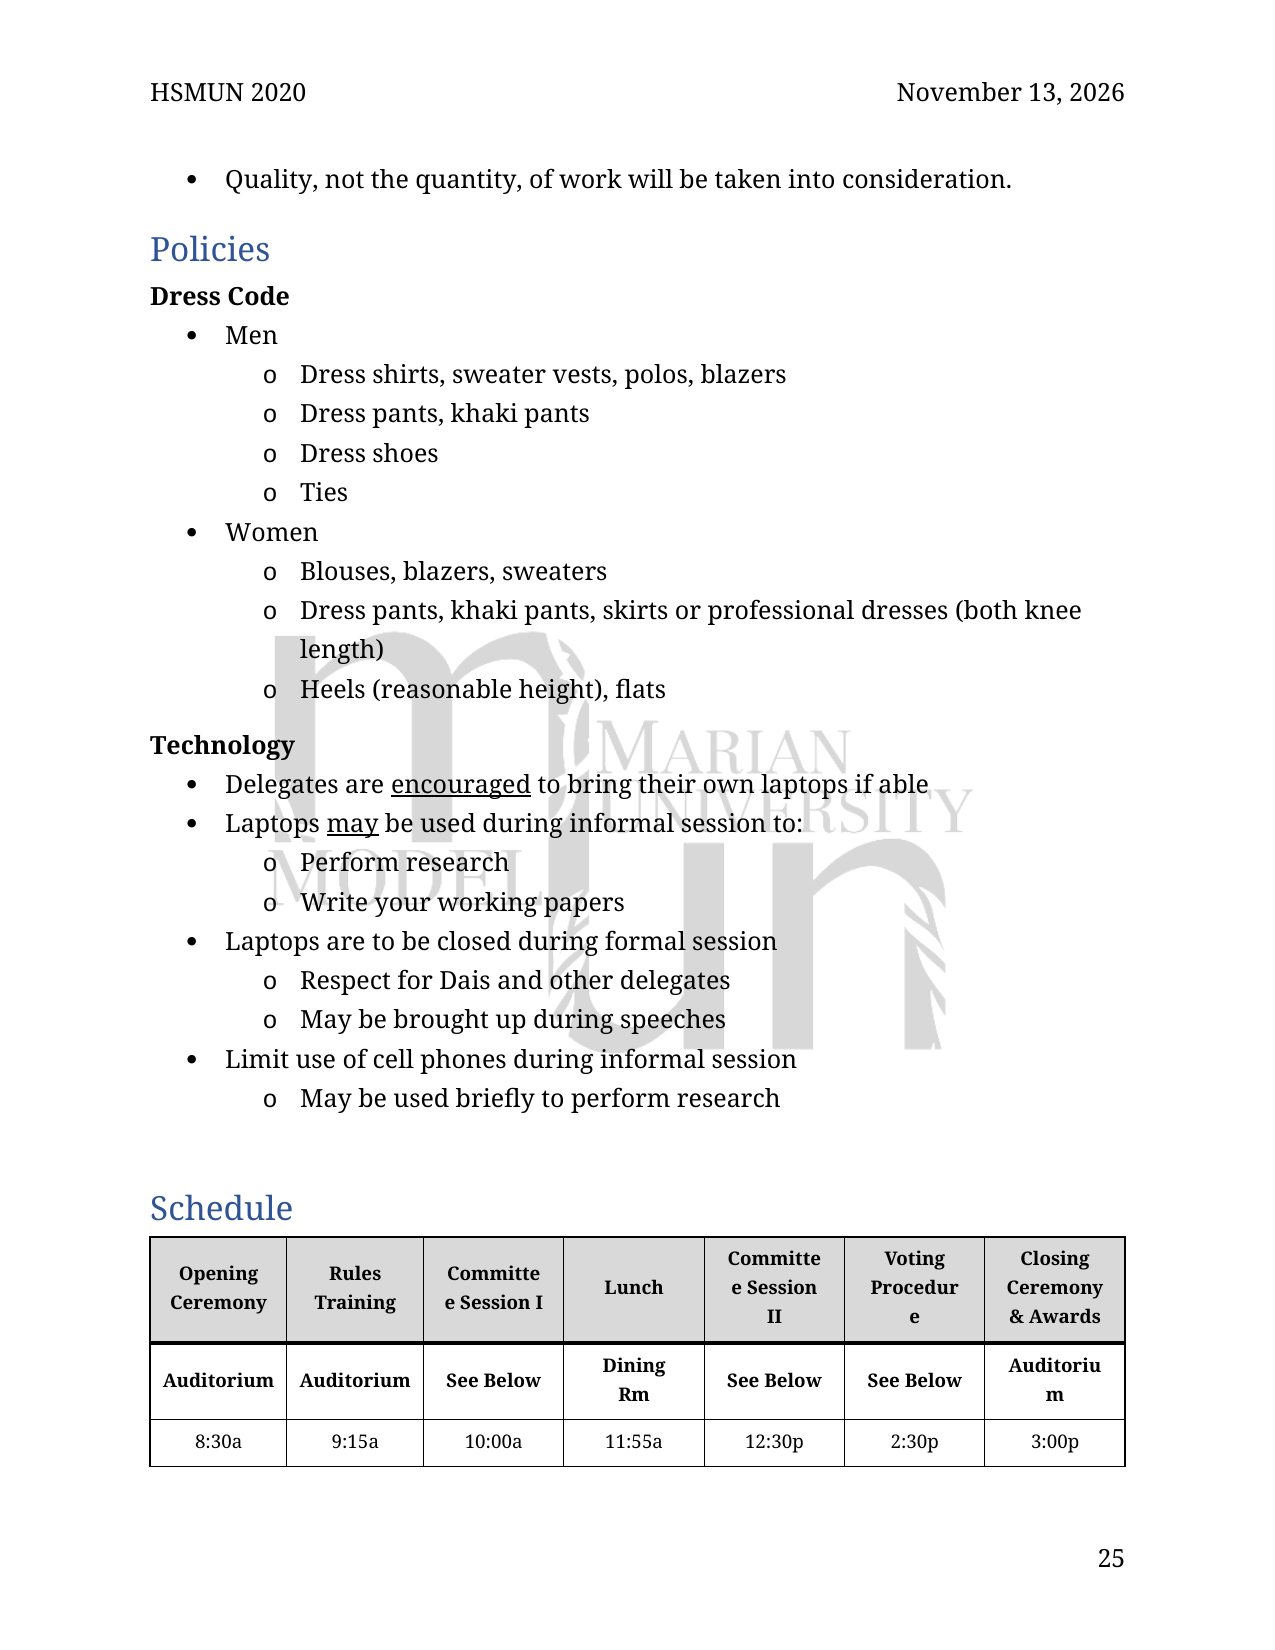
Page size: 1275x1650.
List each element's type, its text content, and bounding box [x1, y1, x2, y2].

text Technology [150, 727, 1125, 761]
list Quality, not the quantity, of work will be taken into consideration. [187, 162, 1125, 196]
table_header Closing Ceremony & Awards [985, 1238, 1124, 1341]
table_header Voting Procedure [845, 1238, 984, 1341]
list Respect for Dais and other delegates [262, 963, 1125, 997]
list Dress pants, khaki pants, skirts or professional dresses (both knee length) [262, 593, 1125, 666]
table_cell 10:00a [424, 1420, 563, 1466]
list Delegates are encouraged to bring their own laptops if able [187, 767, 1125, 801]
list Ties [262, 475, 1125, 509]
table_cell Auditorium [985, 1345, 1124, 1419]
list May be brought up during speeches [262, 1002, 1125, 1036]
table_cell Auditorium [151, 1345, 286, 1419]
list May be used briefly to perform research [262, 1081, 1125, 1115]
list Write your working papers [262, 884, 1125, 918]
list Dress shirts, sweater vests, polos, blazers [262, 357, 1125, 391]
table_header Committee Session I [424, 1238, 563, 1341]
table_cell 12:30p [705, 1420, 844, 1466]
text Dress Code [150, 278, 1125, 312]
table_header Committee Session II [705, 1238, 844, 1341]
list Men [187, 318, 1125, 352]
subtitle Policies [150, 226, 1125, 272]
table_cell See Below [705, 1345, 844, 1419]
table_cell 9:15a [287, 1420, 423, 1466]
table_cell Dining Rm [564, 1345, 704, 1419]
subtitle Schedule [150, 1184, 1125, 1230]
table_header Lunch [564, 1238, 704, 1341]
list Dress pants, khaki pants [262, 396, 1125, 430]
table_cell See Below [424, 1345, 563, 1419]
list Blouses, blazers, sweaters [262, 553, 1125, 588]
table_header Opening Ceremony [151, 1238, 286, 1341]
table_cell See Below [845, 1345, 984, 1419]
list Heels (reasonable height), flats [262, 671, 1125, 706]
list Dress shoes [262, 436, 1125, 470]
list Women [187, 514, 1125, 548]
table_header Rules Training [287, 1238, 423, 1341]
list Perform research [262, 845, 1125, 879]
table_cell 8:30a [151, 1420, 286, 1466]
table_cell 3:00p [985, 1420, 1124, 1466]
table_cell 2:30p [845, 1420, 984, 1466]
table_cell 11:55a [564, 1420, 704, 1466]
table_cell Auditorium [287, 1345, 423, 1419]
list Limit use of cell phones during informal session [187, 1042, 1125, 1076]
list Laptops may be used during informal session to: [187, 806, 1125, 840]
list Laptops are to be closed during formal session [187, 924, 1125, 958]
